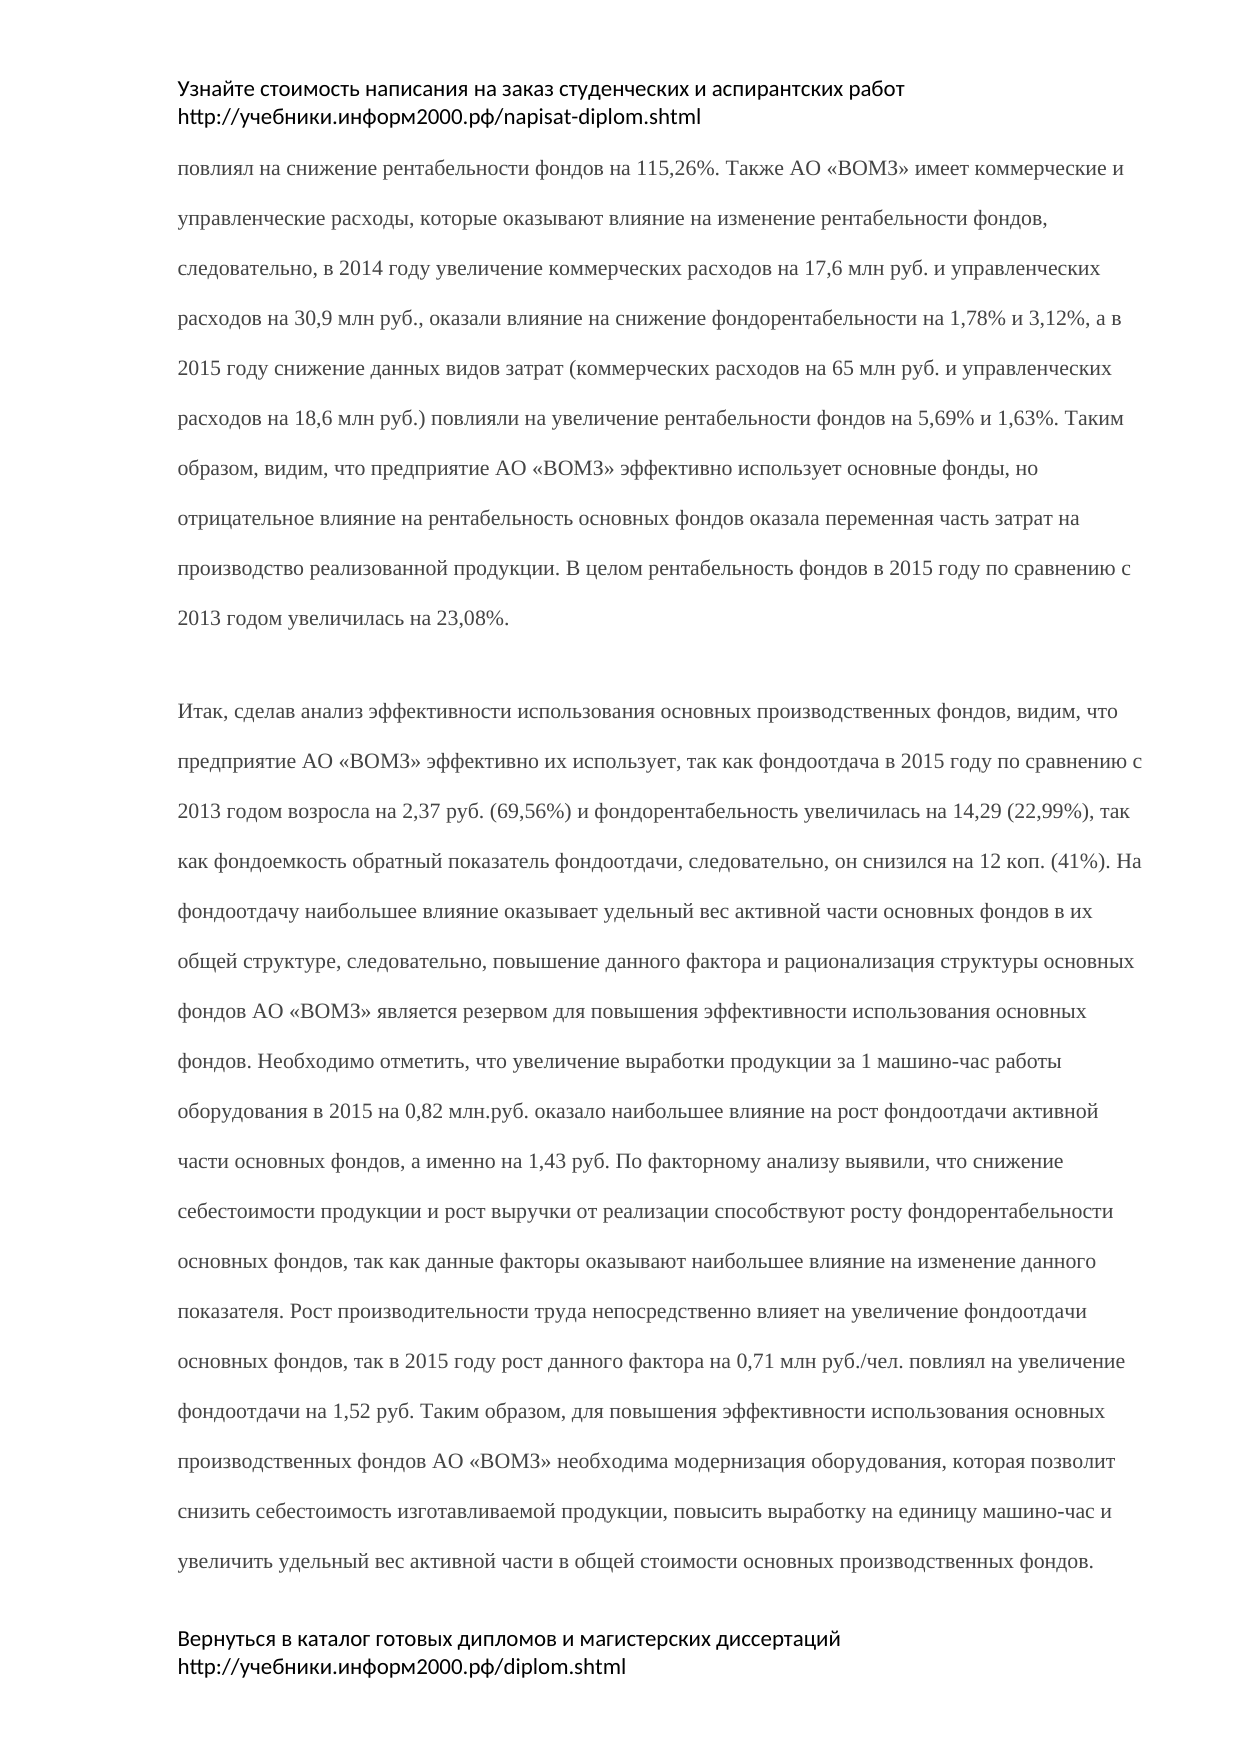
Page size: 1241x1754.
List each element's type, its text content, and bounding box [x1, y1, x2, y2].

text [177, 130, 1152, 630]
text Итак, сделав анализ эффективности использования основных производственных фондов, видим, что предприятие АО «ВОМЗ» эффективно их использует, так как фондоотдача в 2015 году по сравнению с 2013 годом возросла на 2,37 руб. (69,56%) и фондорентабельность увеличилась на 14,29 (22,99%), так как фондоемкость обратный показатель фондоотдачи, следовательно, он снизился на 12 коп. (41%). На фондоотдачу наибольшее влияние оказывает удельный вес активной части основных фондов в их общей структуре, следовательно, повышение данного фактора и рационализация структуры основных фондов АО «ВОМЗ» является резервом для повышения эффективности использования основных фондов. Необходимо отметить, что увеличение выработки продукции за 1 машино-час работы оборудования в 2015 на 0,82 млн.руб. оказало наибольшее влияние на рост фондоотдачи активной части основных фондов, а именно на 1,43 руб. По факторному анализу выявили, что снижение себестоимости продукции и рост выручки от реализации способствуют росту фондорентабельности основных фондов, так как данные факторы оказывают наибольшее влияние на изменение данного показателя. Рост производительности труда непосредственно влияет на увеличение фондоотдачи основных фондов, так в 2015 году рост данного фактора на 0,71 млн руб./чел. повлиял на увеличение фондоотдачи на 1,52 руб. Таким образом, для повышения эффективности использования основных производственных фондов АО «ВОМЗ» необходима модернизация оборудования, которая позволит снизить себестоимость изготавливаемой продукции, повысить выработку на единицу машино-час и увеличить удельный вес активной части в общей стоимости основных производственных фондов. [177, 673, 1152, 1573]
